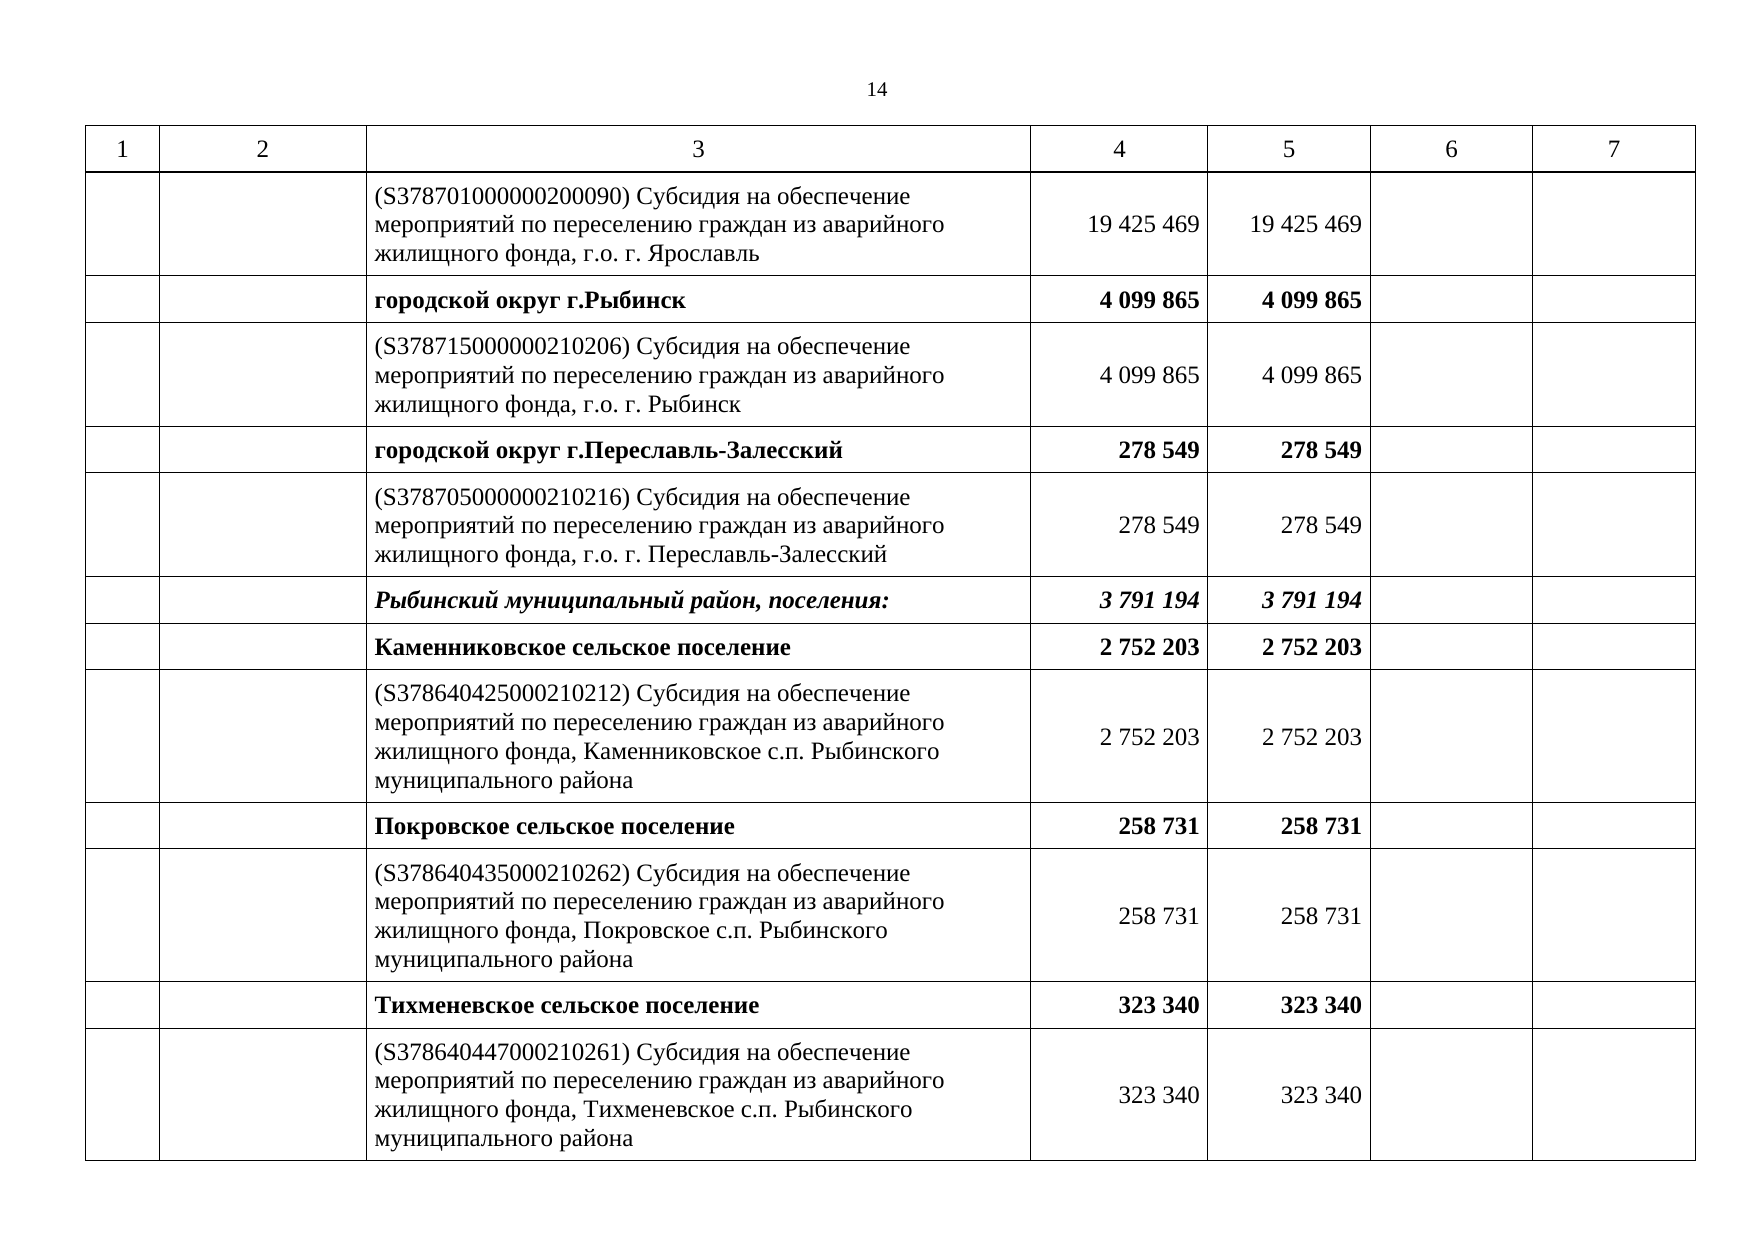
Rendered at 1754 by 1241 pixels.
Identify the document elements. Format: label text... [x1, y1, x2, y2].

table_cell [1371, 982, 1532, 1027]
table_header [1371, 126, 1532, 171]
table_cell [1371, 670, 1532, 802]
table_cell 278 549 [1208, 427, 1370, 472]
table_cell [1371, 173, 1532, 275]
table_cell [1371, 577, 1532, 623]
table_cell (S378640425000210212) Субсидия на обеспечение мероприятий по переселению граждан из аварийного жилищного фонда, Каменниковское с.п. Рыбинского муниципального района [367, 670, 1030, 802]
table_header [1533, 126, 1695, 171]
table_cell [86, 276, 159, 322]
table_cell 323 340 [1208, 982, 1370, 1027]
table_cell [86, 849, 159, 981]
table_cell 258 731 [1031, 803, 1207, 848]
table_cell 2 752 203 [1208, 624, 1370, 669]
table_cell [160, 473, 366, 576]
table_cell [1533, 803, 1695, 848]
table_cell (S378640435000210262) Субсидия на обеспечение мероприятий по переселению граждан из аварийного жилищного фонда, Покровское с.п. Рыбинского муниципального района [367, 849, 1030, 981]
table_cell 19 425 469 [1208, 173, 1370, 275]
table_cell [1533, 473, 1695, 576]
table_cell Тихменевское сельское поселение [367, 982, 1030, 1027]
table_cell 258 731 [1031, 849, 1207, 981]
table_cell [86, 473, 159, 576]
table_cell 278 549 [1031, 473, 1207, 576]
table_cell [160, 849, 366, 981]
table_cell [86, 427, 159, 472]
table_cell 3 791 194 [1031, 577, 1207, 623]
table_cell [1533, 670, 1695, 802]
table_cell (S378705000000210216) Субсидия на обеспечение мероприятий по переселению граждан из аварийного жилищного фонда, г.о. г. Переславль-Залесский [367, 473, 1030, 576]
table_cell [86, 173, 159, 275]
table_cell [160, 427, 366, 472]
table_header [1031, 126, 1207, 171]
table_cell Рыбинский муниципальный район, поселения: [367, 577, 1030, 623]
table_cell (S378701000000200090) Субсидия на обеспечение мероприятий по переселению граждан из аварийного жилищного фонда, г.о. г. Ярославль [367, 173, 1030, 275]
table_cell 19 425 469 [1031, 173, 1207, 275]
table_cell [86, 577, 159, 623]
table_header [1208, 126, 1370, 171]
table_cell [1371, 1029, 1532, 1160]
table_cell [160, 276, 366, 322]
table_cell [1371, 803, 1532, 848]
table_cell 3 791 194 [1208, 577, 1370, 623]
table_cell [1533, 1029, 1695, 1160]
table_cell [1371, 276, 1532, 322]
table_cell [1533, 982, 1695, 1027]
table_cell 258 731 [1208, 803, 1370, 848]
table_cell [1533, 427, 1695, 472]
table_cell [1371, 323, 1532, 426]
table_cell [1533, 624, 1695, 669]
table_cell 4 099 865 [1031, 276, 1207, 322]
table_cell [86, 982, 159, 1027]
table_cell [160, 577, 366, 623]
table_cell [1533, 849, 1695, 981]
table_cell [1371, 473, 1532, 576]
table_cell 278 549 [1208, 473, 1370, 576]
table_cell [86, 803, 159, 848]
table_header [367, 126, 1030, 171]
table_cell 323 340 [1031, 1029, 1207, 1160]
table_cell 4 099 865 [1208, 276, 1370, 322]
table_cell 323 340 [1031, 982, 1207, 1027]
table_cell [1371, 427, 1532, 472]
table_cell [1533, 173, 1695, 275]
table_cell 4 099 865 [1208, 323, 1370, 426]
table_header [160, 126, 366, 171]
table_cell 2 752 203 [1031, 670, 1207, 802]
table_cell [86, 323, 159, 426]
table_cell городской округ г.Переславль-Залесский [367, 427, 1030, 472]
table_cell [1533, 577, 1695, 623]
table_cell [86, 624, 159, 669]
table_cell 4 099 865 [1031, 323, 1207, 426]
table_cell [160, 670, 366, 802]
table_cell (S378640447000210261) Субсидия на обеспечение мероприятий по переселению граждан из аварийного жилищного фонда, Тихменевское с.п. Рыбинского муниципального района [367, 1029, 1030, 1160]
table_cell 323 340 [1208, 1029, 1370, 1160]
table_cell (S378715000000210206) Субсидия на обеспечение мероприятий по переселению граждан из аварийного жилищного фонда, г.о. г. Рыбинск [367, 323, 1030, 426]
table_cell 278 549 [1031, 427, 1207, 472]
table_cell [1371, 624, 1532, 669]
table_cell 2 752 203 [1208, 670, 1370, 802]
table_cell Покровское сельское поселение [367, 803, 1030, 848]
table_cell [160, 982, 366, 1027]
table_cell [86, 1029, 159, 1160]
table_cell [160, 173, 366, 275]
table_cell городской округ г.Рыбинск [367, 276, 1030, 322]
table_header [86, 126, 159, 171]
table_cell [86, 670, 159, 802]
table_cell 2 752 203 [1031, 624, 1207, 669]
table_cell [160, 624, 366, 669]
table_cell 258 731 [1208, 849, 1370, 981]
table_cell [1533, 276, 1695, 322]
table_cell [160, 1029, 366, 1160]
table_cell [1371, 849, 1532, 981]
table_cell [160, 803, 366, 848]
table_cell Каменниковское сельское поселение [367, 624, 1030, 669]
table_cell [1533, 323, 1695, 426]
table_cell [160, 323, 366, 426]
